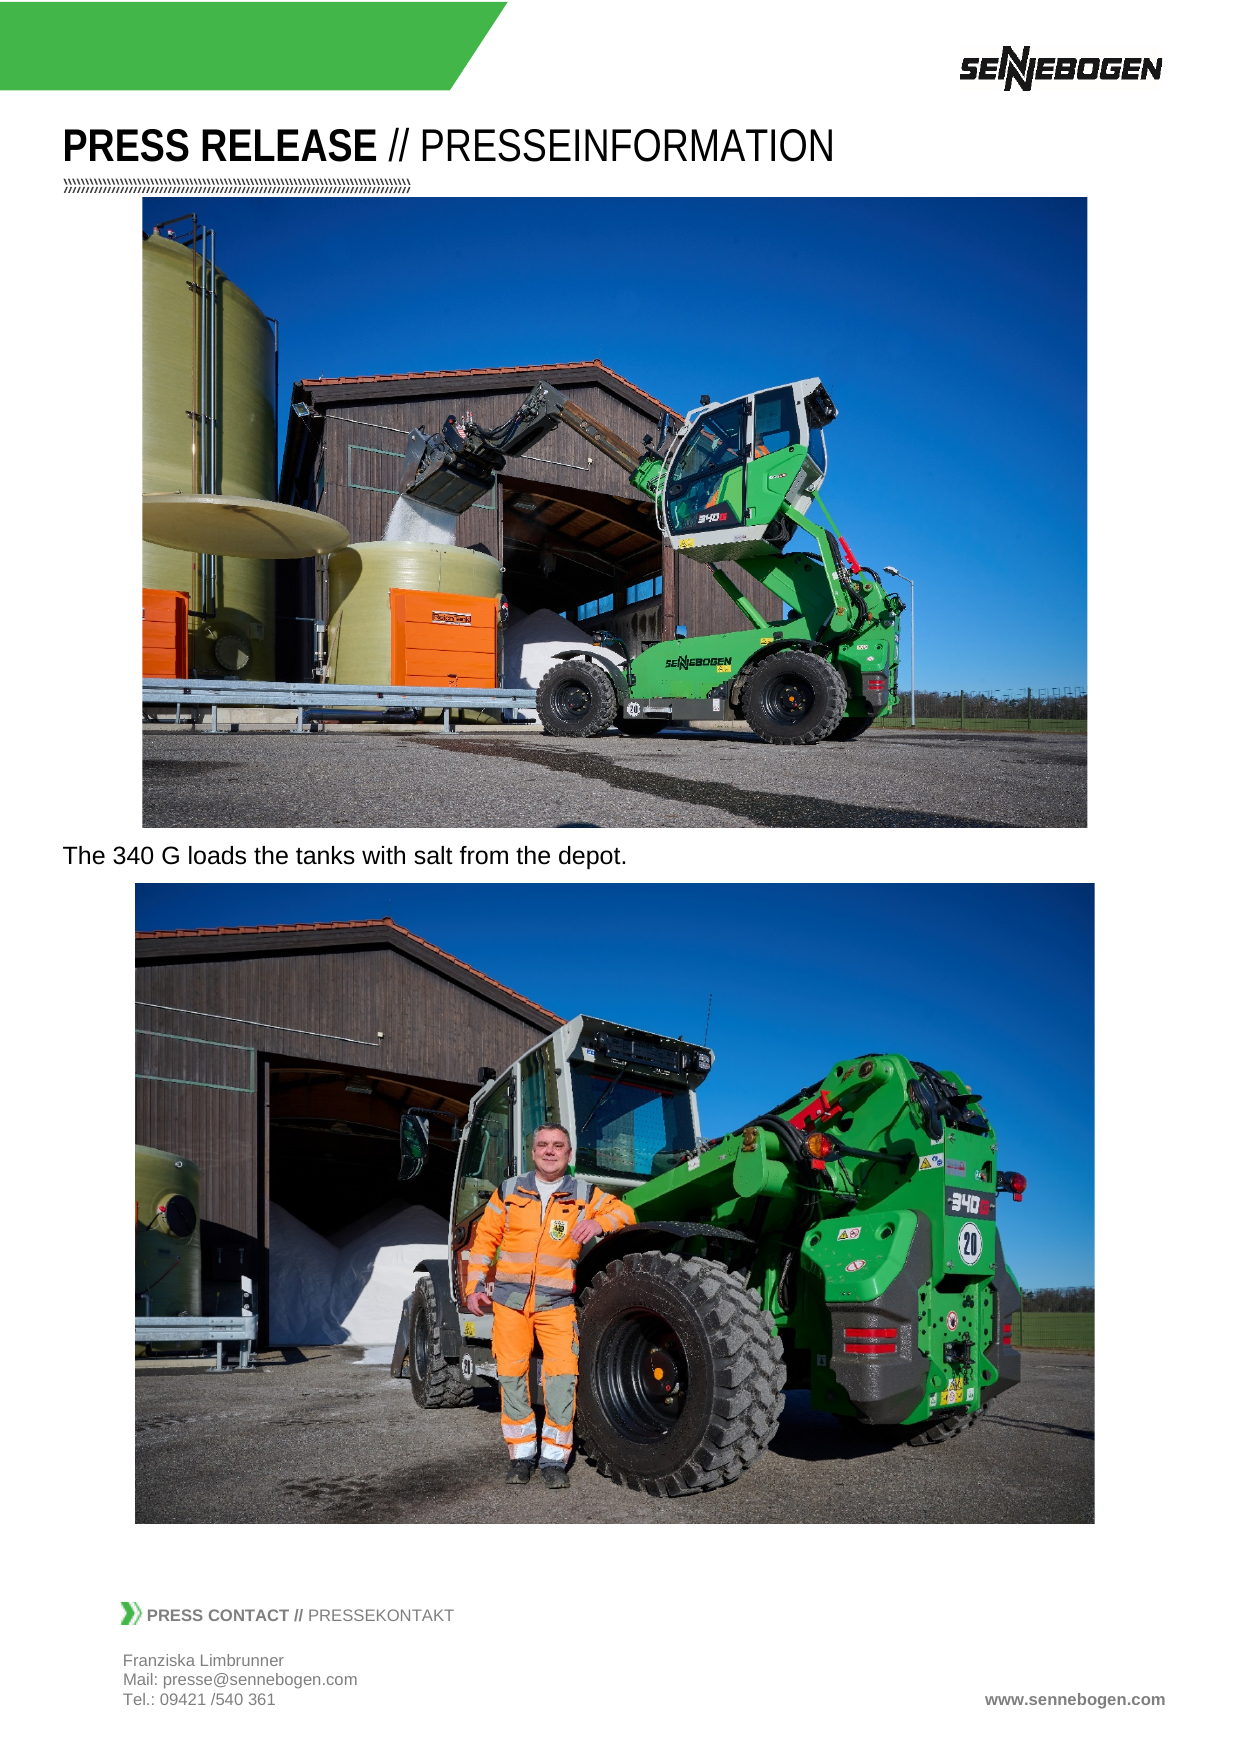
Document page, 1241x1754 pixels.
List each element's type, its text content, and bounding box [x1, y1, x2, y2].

picture [120, 1602, 143, 1625]
picture [960, 46, 1163, 91]
text The 340 G loads the tanks with salt from the depot. [62, 841, 1167, 869]
picture [142, 197, 1088, 828]
picture [135, 883, 1095, 1524]
